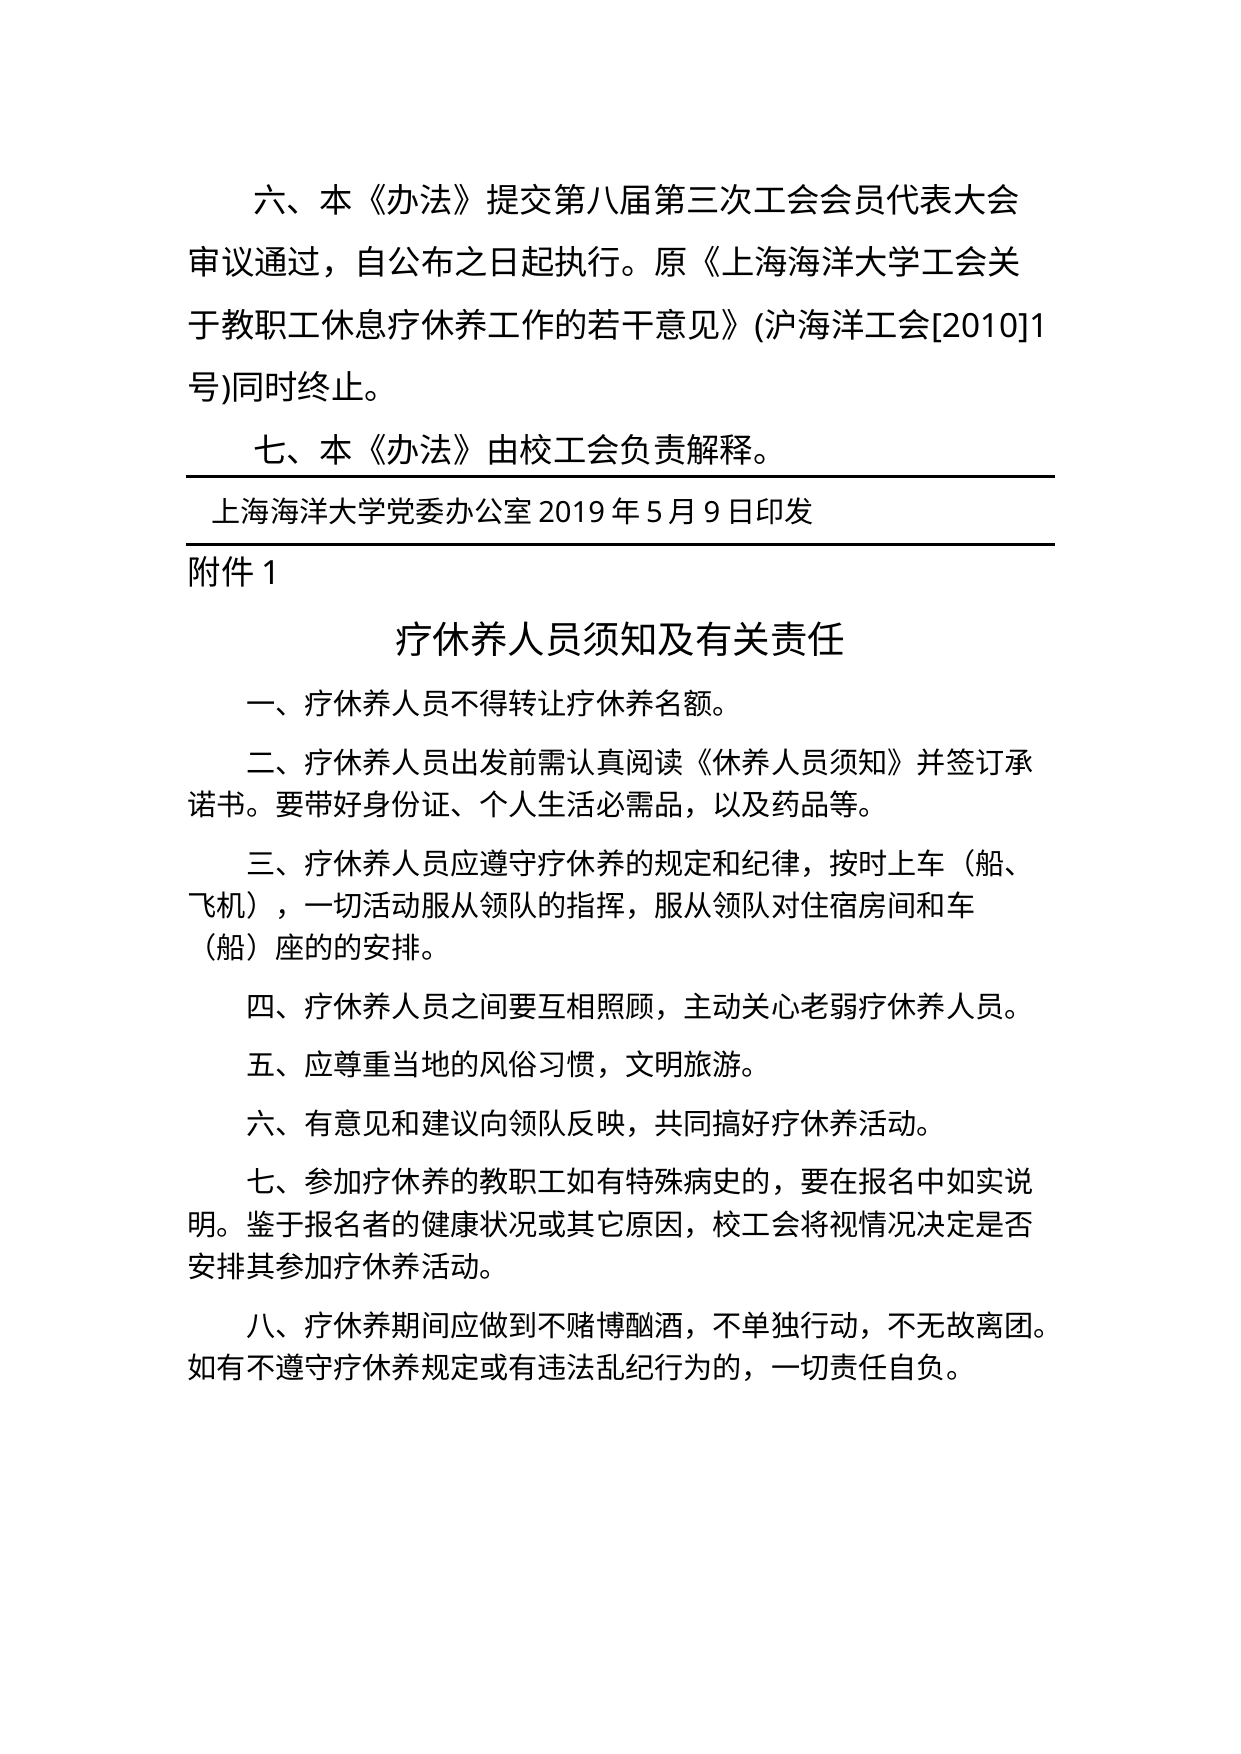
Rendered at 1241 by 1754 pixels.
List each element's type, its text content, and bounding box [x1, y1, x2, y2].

text 三、疗休养人员应遵守疗休养的规定和纪律，按时上车（船、飞机），一切活动服从领队的指挥，服从领队对住宿房间和车（船）座的的安排。 [187, 840, 1053, 967]
table_header 上海海洋大学党委办公室2019年5月9日印发 [186, 478, 1054, 543]
text 疗休养人员须知及有关责任 [187, 610, 1053, 665]
text 附件1 [187, 546, 1053, 594]
text 七、本《办法》由校工会负责解释。 [187, 412, 1053, 474]
text 四、疗休养人员之间要互相照顾，主动关心老弱疗休养人员。 [187, 983, 1053, 1026]
text 六、有意见和建议向领队反映，共同搞好疗休养活动。 [187, 1101, 1053, 1143]
text 五、应尊重当地的风俗习惯，文明旅游。 [187, 1042, 1053, 1084]
text 二、疗休养人员出发前需认真阅读《休养人员须知》并签订承诺书。要带好身份证、个人生活必需品，以及药品等。 [187, 739, 1053, 824]
text 八、疗休养期间应做到不赌博酗酒，不单独行动，不无故离团。如有不遵守疗休养规定或有违法乱纪行为的，一切责任自负。 [187, 1302, 1053, 1387]
text 六、本《办法》提交第八届第三次工会会员代表大会审议通过，自公布之日起执行。原《上海海洋大学工会关于教职工休息疗休养工作的若干意见》(沪海洋工会[2010]1号)同时终止。 [187, 162, 1053, 412]
text 一、疗休养人员不得转让疗休养名额。 [187, 681, 1053, 723]
text 七、参加疗休养的教职工如有特殊病史的，要在报名中如实说明。鉴于报名者的健康状况或其它原因，校工会将视情况决定是否安排其参加疗休养活动。 [187, 1159, 1053, 1286]
